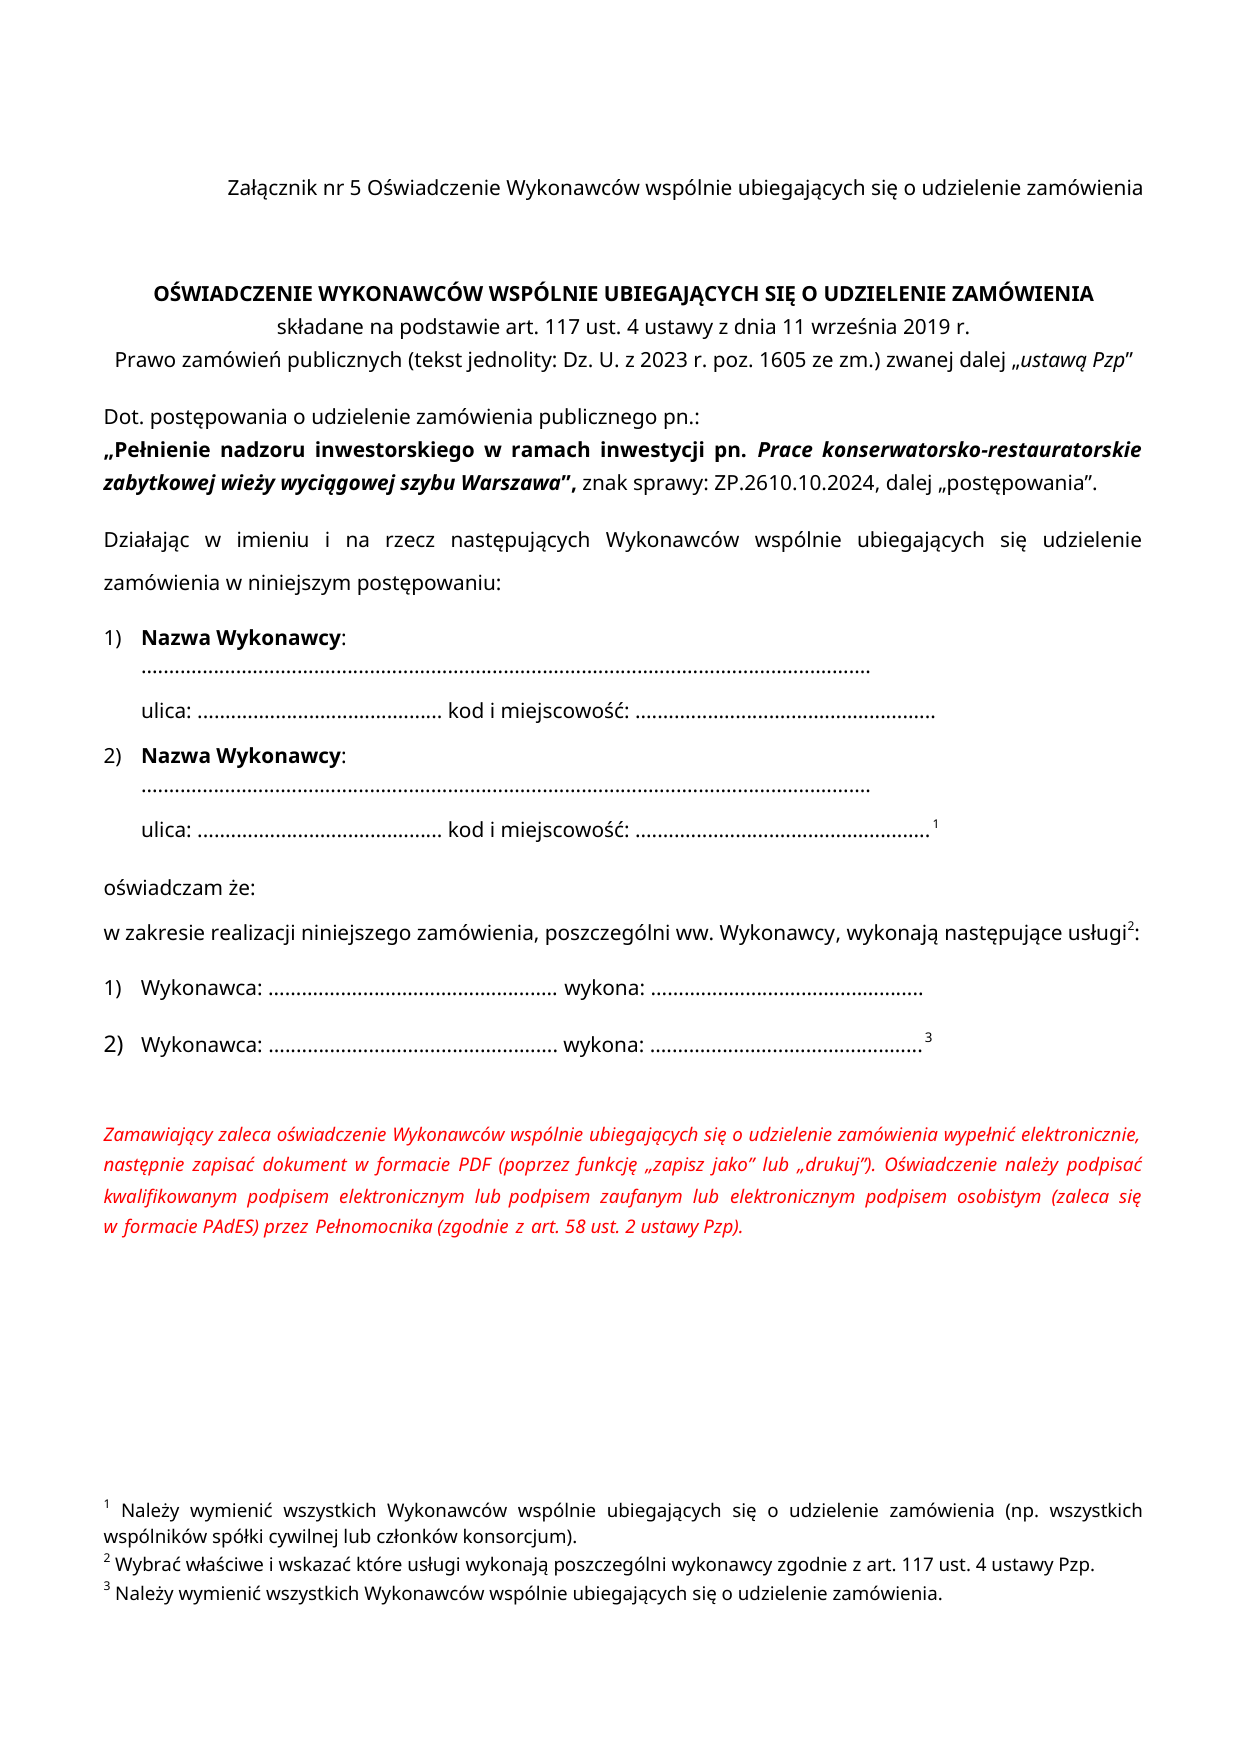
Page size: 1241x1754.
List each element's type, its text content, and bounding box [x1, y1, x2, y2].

text Zamawiający zaleca oświadczenie Wykonawców wspólnie ubiegających się o udzielenie zamówienia wypełnić elektronicznie, następnie zapisać dokument w formacie PDF (poprzez funkcję „zapisz jako” lub „drukuj”). Oświadczenie należy podpisać kwalifikowanym podpisem elektronicznym lub podpisem zaufanym lub elektronicznym podpisem osobistym (zaleca się w formacie PAdES) przez Pełnomocnika (zgodnie z art. 58 ust. 2 ustawy Pzp). [103, 1122, 1144, 1238]
list Nazwa Wykonawcy: [103, 623, 1144, 651]
text OŚWIADCZENIE WYKONAWCÓW WSPÓLNIE UBIEGAJĄCYCH SIĘ O UDZIELENIE ZAMÓWIENIA [103, 279, 1144, 308]
text w zakresie realizacji niniejszego zamówienia, poszczególni ww. Wykonawcy, wykonają następujące usługi: [103, 918, 1144, 946]
list Wykonawca: .................................................... wykona: ................................................. [103, 973, 1144, 1001]
text ................................................................................................................................... [141, 770, 1144, 798]
list Wykonawca: .................................................... wykona: ................................................. [103, 1028, 1144, 1059]
text Prawo zamówień publicznych (tekst jednolity: Dz. U. z 2023 r. poz. 1605 ze zm.) zwanej dalej „ustawą Pzp” [103, 345, 1144, 373]
text składane na podstawie art. 117 ust. 4 ustawy z dnia 11 września 2019 r. [103, 312, 1144, 341]
list Nazwa Wykonawcy: [103, 742, 1144, 770]
text Działając w imieniu i na rzecz następujących Wykonawców wspólnie ubiegających się udzielenie zamówienia w niniejszym postępowaniu: [103, 525, 1144, 596]
text ulica: ............................................ kod i miejscowość: ...................................................... [141, 696, 1144, 725]
text ulica: ............................................ kod i miejscowość: ..................................................... [141, 815, 1144, 843]
text ................................................................................................................................... [141, 651, 1144, 680]
text „Pełnienie nadzoru inwestorskiego w ramach inwestycji pn. Prace konserwatorsko-restauratorskie zabytkowej wieży wyciągowej szybu Warszawa”, znak sprawy: ZP.2610.10.2024, dalej „postępowania”. [103, 435, 1144, 496]
text Dot. postępowania o udzielenie zamówienia publicznego pn.: [103, 402, 1144, 431]
text Załącznik nr 5 Oświadczenie Wykonawców wspólnie ubiegających się o udzielenie zamówienia [103, 173, 1144, 201]
text oświadczam że: [103, 873, 1144, 901]
